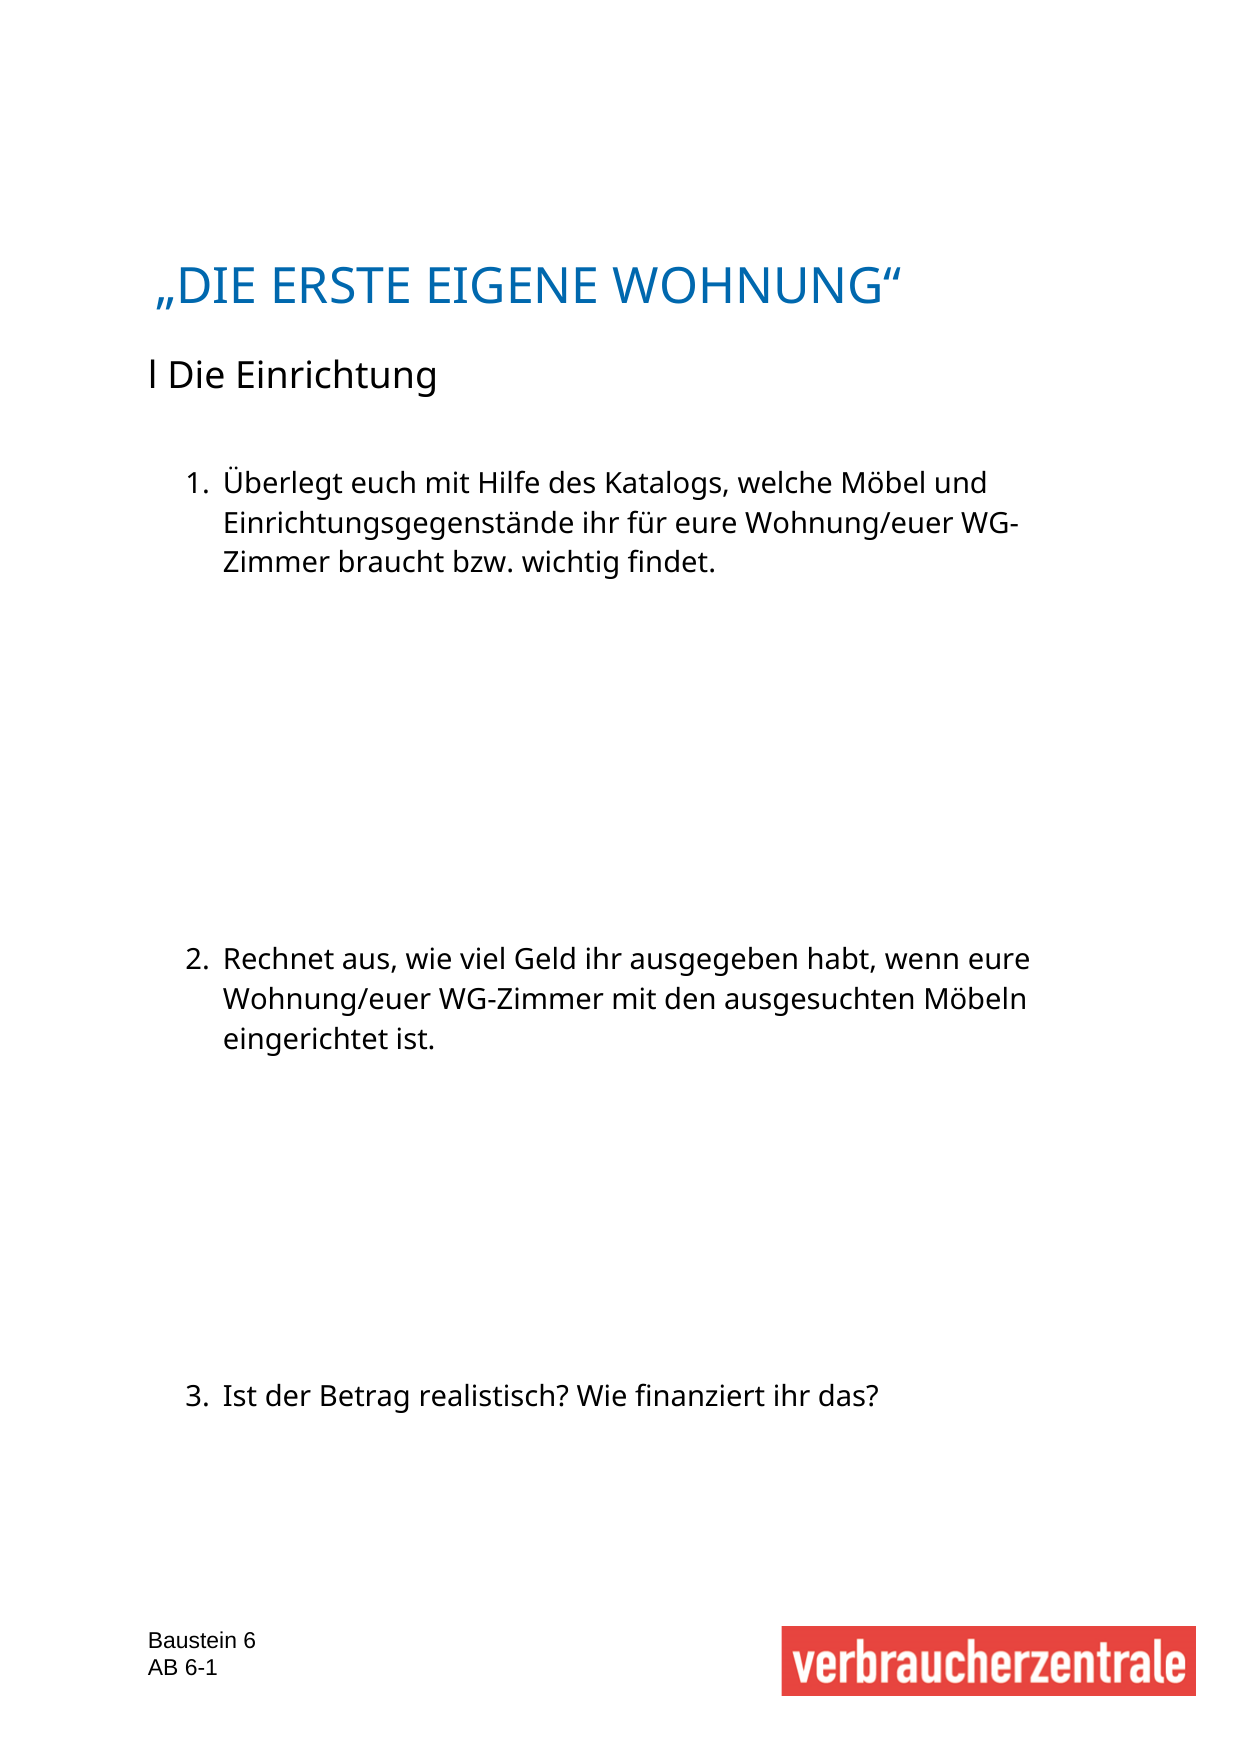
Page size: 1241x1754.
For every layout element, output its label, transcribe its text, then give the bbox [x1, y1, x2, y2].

text „DIE ERSTE EIGENE WOHNUNG“ [148, 250, 1093, 318]
text l Die Einrichtung [148, 349, 1093, 400]
list Überlegt euch mit Hilfe des Katalogs, welche Möbel und Einrichtungsgegenstände ihr für eure Wohnung/euer WG-Zimmer braucht bzw. wichtig findet. [185, 462, 1093, 581]
picture [780, 1626, 1196, 1695]
list Rechnet aus, wie viel Geld ihr ausgegeben habt, wenn eure Wohnung/euer WG-Zimmer mit den ausgesuchten Möbeln eingerichtet ist. [185, 939, 1093, 1058]
list Ist der Betrag realistisch? Wie finanziert ihr das? [185, 1375, 1093, 1415]
